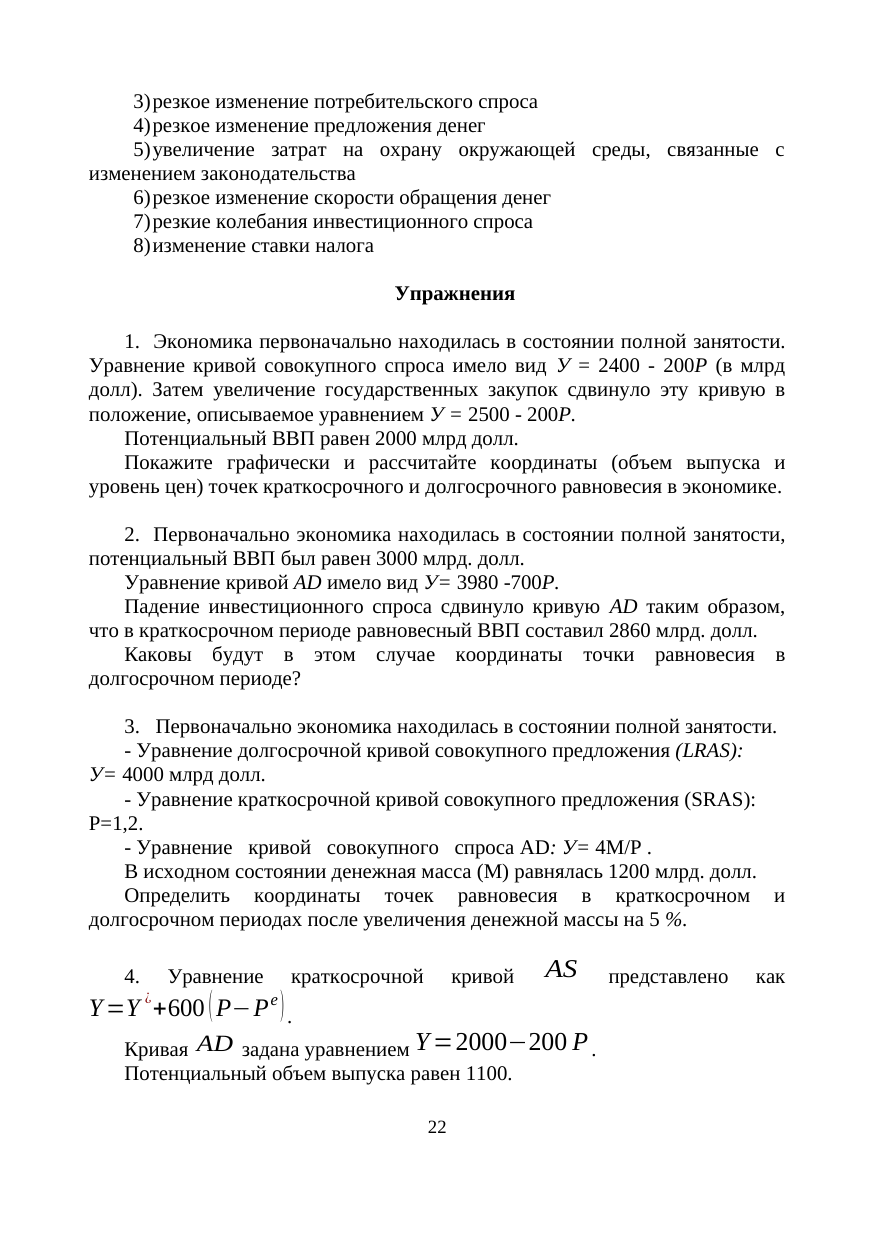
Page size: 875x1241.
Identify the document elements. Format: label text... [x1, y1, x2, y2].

text У= 4000 млрд долл. [89, 762, 785, 786]
text 3. Первоначально экономика находилась в состоянии полной занятости. [89, 714, 785, 738]
text 2. Первоначально экономика находилась в состоянии полной занятости, потенциальный ВВП был равен 3000 млрд. долл. [89, 522, 785, 570]
text Покажите графически и рассчитайте координаты (объем выпуска и уровень цен) точек краткосрочного и долгосрочного равновесия в экономике. [89, 449, 785, 498]
text Каковы будут в этом случае координаты точки равновесия в долгосрочном периоде? [89, 642, 785, 690]
text Падение инвестиционного спроса сдвинуло кривую АD таким образом, что в краткосрочном периоде равновесный ВВП составил 2860 млрд. долл. [89, 594, 785, 642]
text 1. Экономика первоначально находилась в состоянии полной занятости. Уравнение кривой совокупного спроса имело вид У = 2400 - 200Р (в млрд долл). Затем увеличение государственных закупок сдвинуло эту кривую в положение, описываемое уравнением У = 2500 - 200Р. [89, 329, 785, 426]
text Р=1,2. [89, 811, 785, 834]
list увеличение затрат на охрану окружающей среды, связанные с изменением законодательства [89, 137, 785, 185]
text - Уравнение долгосрочной кривой совокупного предложения (LRAS): [89, 738, 785, 762]
list резкое изменение предложения денег [89, 113, 785, 137]
text 4. Уравнение краткосрочной кривой представлено как . [89, 955, 785, 1028]
list изменение ставки налога [89, 233, 785, 257]
list резкое изменение потребительского спроса [89, 89, 785, 113]
text В исходном состоянии денежная масса (М) равнялась 1200 млрд. долл. [89, 859, 785, 883]
list резкие колебания инвестиционного спроса [89, 209, 785, 233]
text Потенциальный объем выпуска равен 1100. [89, 1061, 785, 1085]
list резкое изменение скорости обращения денег [89, 185, 785, 209]
text - Уравнение кривой совокупного спроса AD: У= 4M/P . [89, 834, 785, 859]
text - Уравнение краткосрочной кривой совокупного предложения (SRAS): [89, 786, 785, 811]
text Потенциальный ВВП равен 2000 млрд долл. [89, 426, 785, 449]
text Упражнения [89, 281, 785, 305]
text Уравнение кривой АD имело вид У= 3980 -700Р. [89, 570, 785, 594]
text Определить координаты точек равновесия в краткосрочном и долгосрочном периодах после увеличения денежной массы на 5 %. [89, 883, 785, 931]
text Кривая задана уравнением . [89, 1028, 785, 1061]
